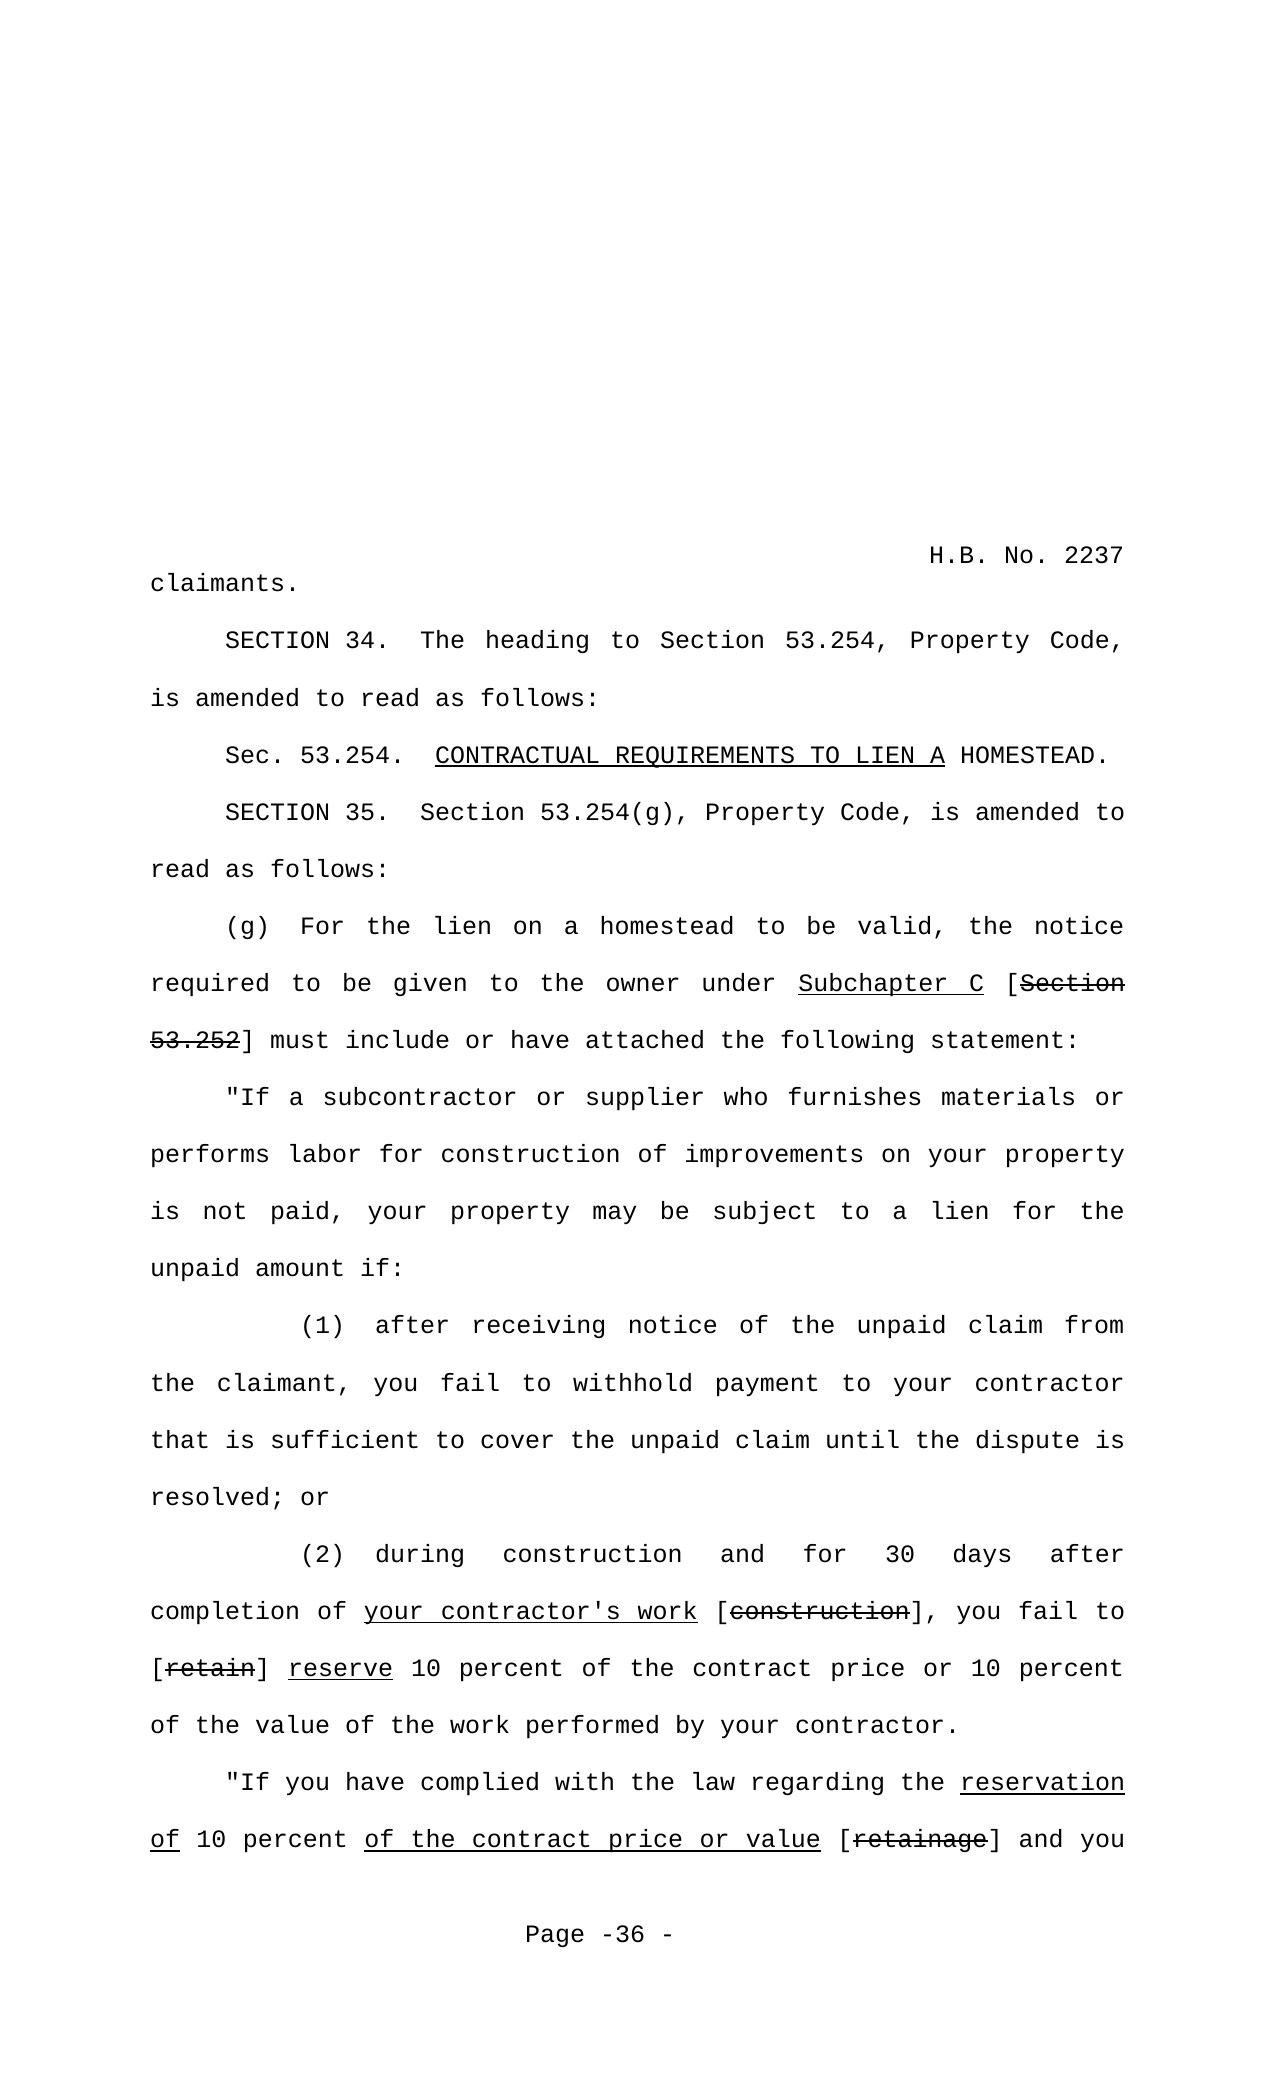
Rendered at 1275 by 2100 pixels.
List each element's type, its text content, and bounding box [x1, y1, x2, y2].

text Sec. 53.254. CONTRACTUAL REQUIREMENTS TO LIEN A HOMESTEAD. [150, 742, 1125, 771]
text SECTION 35. Section 53.254(g), Property Code, is amended to read as follows: [150, 799, 1125, 885]
text (2) during construction and for 30 days after completion of your contractor's work [construction], you fail to [retain] reserve 10 percent of the contract price or 10 percent of the value of the work performed by your contractor. [150, 1541, 1125, 1741]
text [150, 571, 1125, 599]
text SECTION 34. The heading to Section 53.254, Property Code, is amended to read as follows: [150, 628, 1125, 713]
text "If a subcontractor or supplier who furnishes materials or performs labor for construction of improvements on your property is not paid, your property may be subject to a lien for the unpaid amount if: [150, 1084, 1125, 1284]
text (g) For the lien on a homestead to be valid, the notice required to be given to the owner under Subchapter C [Section 53.252] must include or have attached the following statement: [150, 913, 1125, 1056]
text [150, 1769, 1125, 1855]
text (1) after receiving notice of the unpaid claim from the claimant, you fail to withhold payment to your contractor that is sufficient to cover the unpaid claim until the dispute is resolved; or [150, 1313, 1125, 1513]
